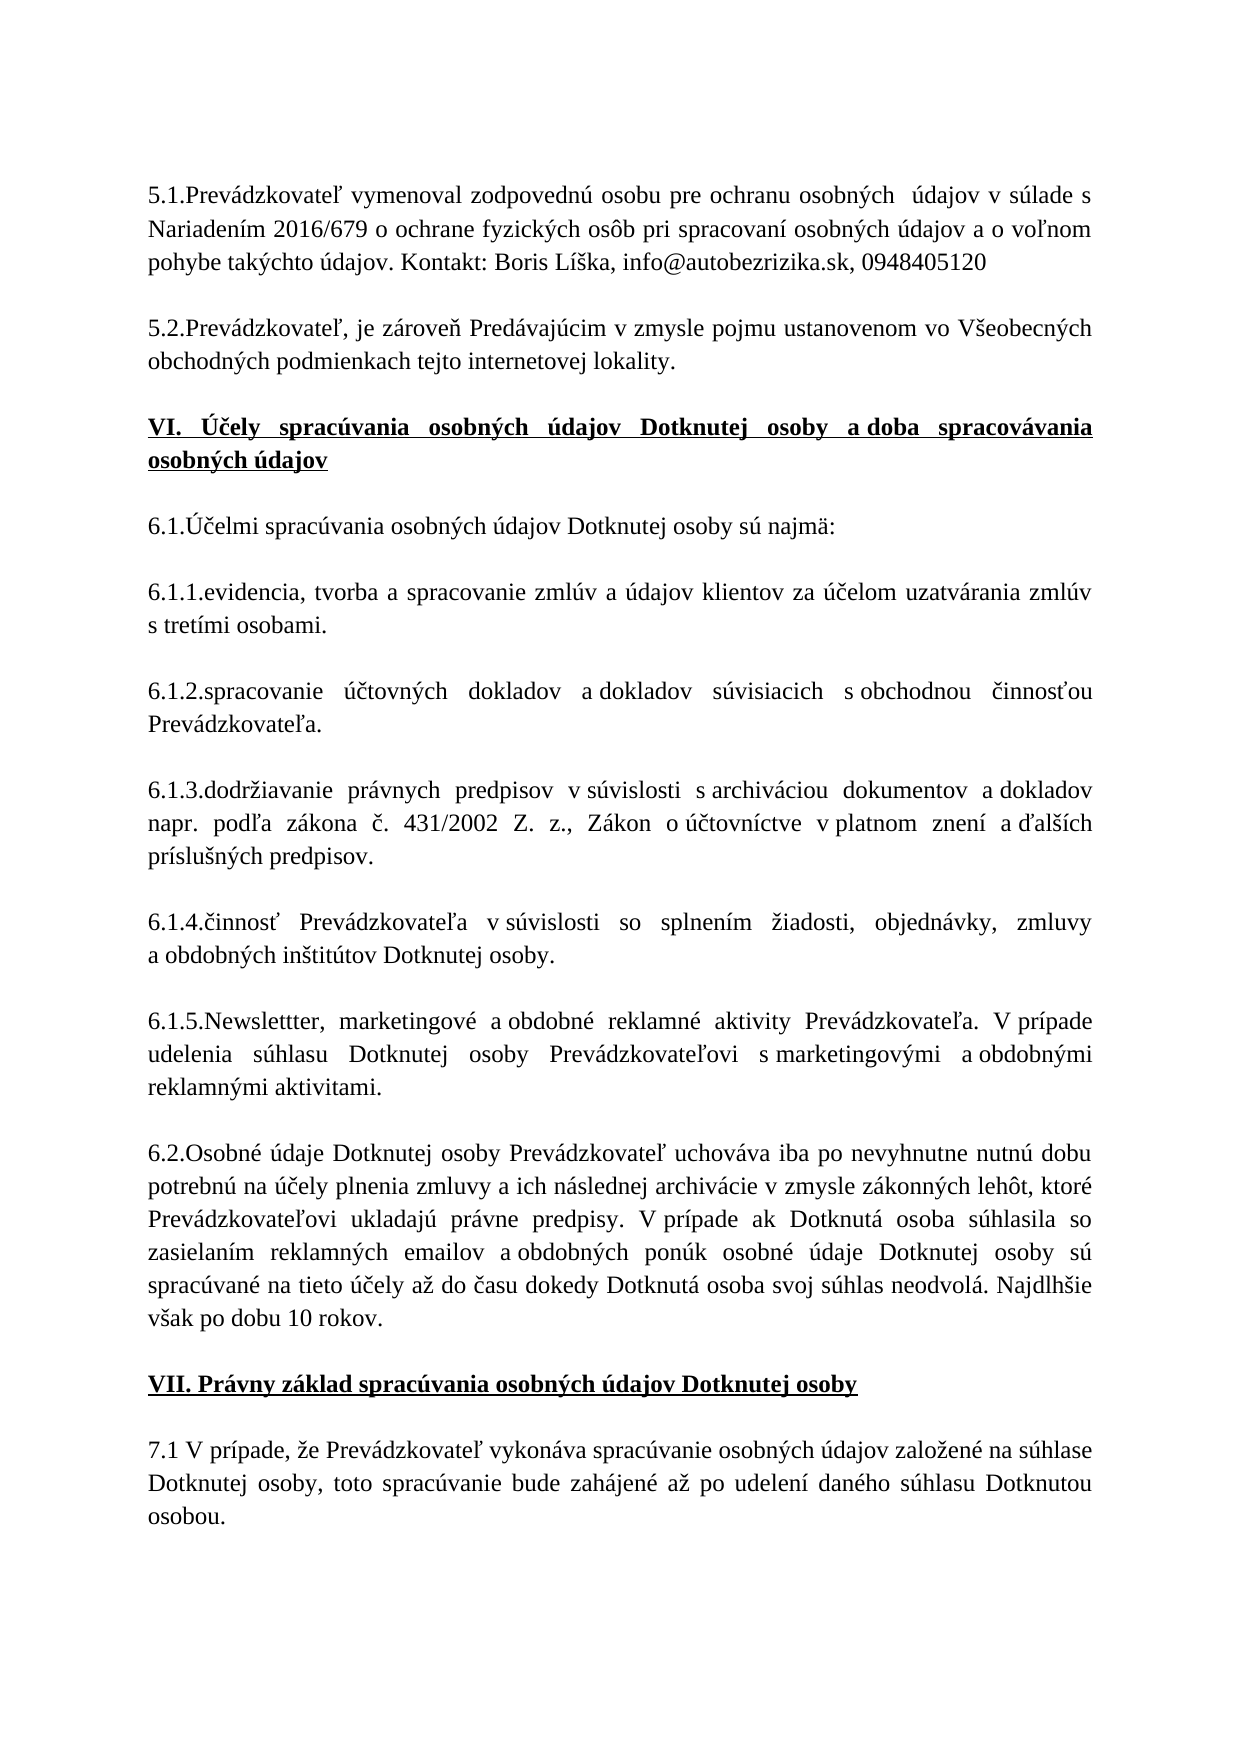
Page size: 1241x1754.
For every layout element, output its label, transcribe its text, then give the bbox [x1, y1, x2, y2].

text 6.1.5.Newslettter, marketingové a obdobné reklamné aktivity Prevádzkovateľa. V prípade udelenia súhlasu Dotknutej osoby Prevádzkovateľovi s marketingovými a obdobnými reklamnými aktivitami. [148, 1006, 1093, 1101]
text VI. Účely spracúvania osobných údajov Dotknutej osoby a doba spracovávania osobných údajov [148, 412, 1093, 437]
text 6.1.4.činnosť Prevádzkovateľa v súvislosti so splnením žiadosti, objednávky, zmluvy a obdobných inštitútov Dotknutej osoby. [148, 907, 1093, 969]
text 5.1.Prevádzkovateľ vymenoval zodpovednú osobu pre ochranu osobných údajov v súlade s Nariadením 2016/679 o ochrane fyzických osôb pri spracovaní osobných údajov a o voľnom pohybe takýchto údajov. Kontakt: Boris Líška, info@autobezrizika.sk, 0948405120 [148, 181, 1093, 275]
text 6.1.1.evidencia, tvorba a spracovanie zmlúv a údajov klientov za účelom uzatvárania zmlúv s tretími osobami. [148, 577, 1093, 639]
text 7.1 V prípade, že Prevádzkovateľ vykonáva spracúvanie osobných údajov založené na súhlase Dotknutej osoby, toto spracúvanie bude zahájené až po udelení daného súhlasu Dotknutou osobou. [148, 1435, 1093, 1530]
text 6.1.3.dodržiavanie právnych predpisov v súvislosti s archiváciou dokumentov a dokladov napr. podľa zákona č. 431/2002 Z. z., Zákon o účtovníctve v platnom znení a ďalších príslušných predpisov. [148, 775, 1093, 870]
text 6.2.Osobné údaje Dotknutej osoby Prevádzkovateľ uchováva iba po nevyhnutne nutnú dobu potrebnú na účely plnenia zmluvy a ich následnej archivácie v zmysle zákonných lehôt, ktoré Prevádzkovateľovi ukladajú právne predpisy. V prípade ak Dotknutá osoba súhlasila so zasielaním reklamných emailov a obdobných ponúk osobné údaje Dotknutej osoby sú spracúvané na tieto účely až do času dokedy Dotknutá osoba svoj súhlas neodvolá. Najdlhšie však po dobu 10 rokov. [148, 1138, 1093, 1332]
text VI. Účely spracúvania osobných údajov Dotknutej osoby a doba spracovávania osobných údajov [148, 438, 1093, 473]
text 5.2.Prevádzkovateľ, je zároveň Predávajúcim v zmysle pojmu ustanovenom vo Všeobecných obchodných podmienkach tejto internetovej lokality. [148, 313, 1093, 374]
text 6.1.Účelmi spracúvania osobných údajov Dotknutej osoby sú najmä: [148, 511, 1093, 539]
text VII. Právny základ spracúvania osobných údajov Dotknutej osoby [148, 1369, 1093, 1398]
text 6.1.2.spracovanie účtovných dokladov a dokladov súvisiacich s obchodnou činnosťou Prevádzkovateľa. [148, 676, 1093, 738]
